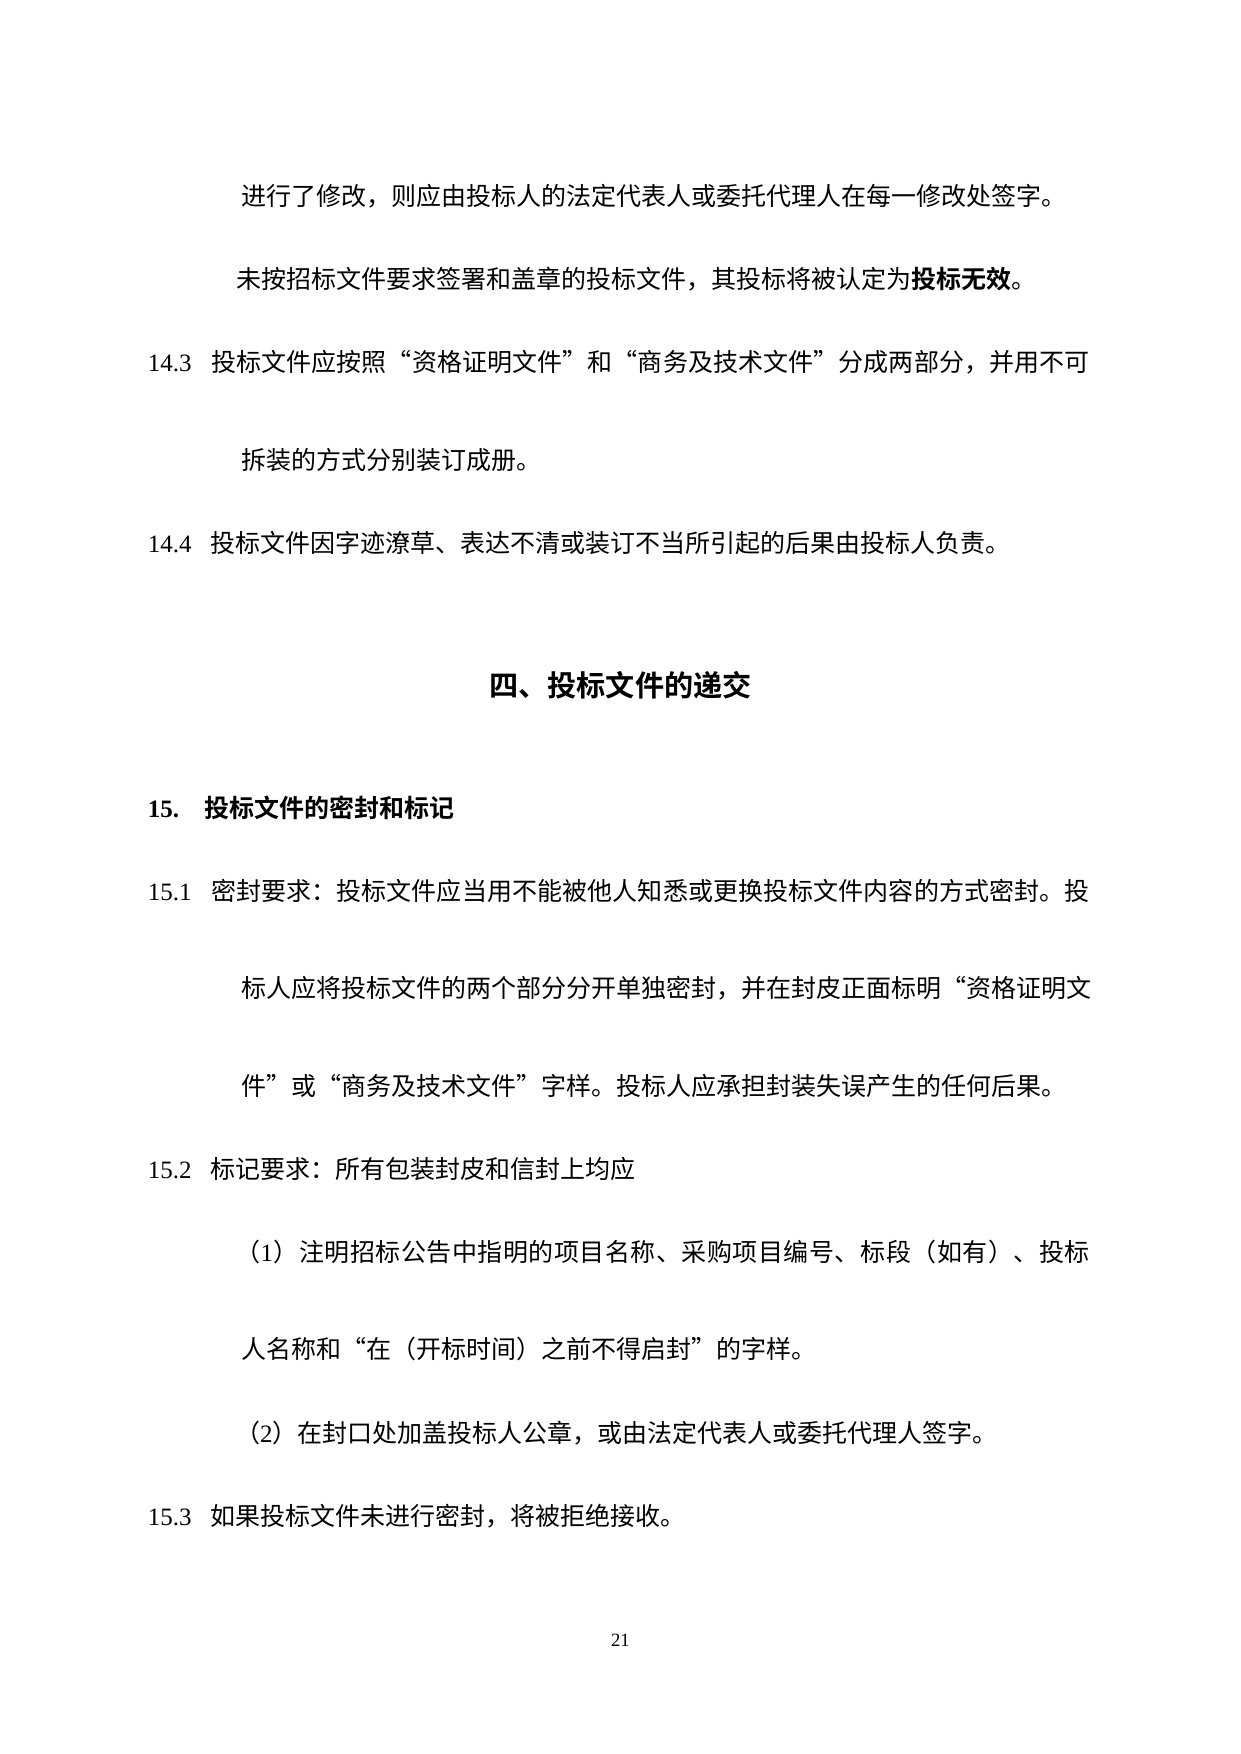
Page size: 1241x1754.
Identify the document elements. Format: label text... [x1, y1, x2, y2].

text 15.3 如果投标文件未进行密封，将被拒绝接收。 [148, 1482, 1092, 1547]
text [148, 162, 1092, 227]
text 15.2 标记要求：所有包装封皮和信封上均应 [148, 1135, 1092, 1200]
text 未按招标文件要求签署和盖章的投标文件，其投标将被认定为投标无效。 [236, 245, 1092, 310]
text 14.4 投标文件因字迹潦草、表达不清或装订不当所引起的后果由投标人负责。 [148, 509, 1092, 574]
text （1）注明招标公告中指明的项目名称、采购项目编号、标段（如有）、投标人名称和“在（开标时间）之前不得启封”的字样。 [235, 1218, 1092, 1381]
subtitle 四、投标文件的递交 [148, 651, 1092, 716]
text 15.1 密封要求：投标文件应当用不能被他人知悉或更换投标文件内容的方式密封。投标人应将投标文件的两个部分分开单独密封，并在封皮正面标明“资格证明文件”或“商务及技术文件”字样。投标人应承担封装失误产生的任何后果。 [148, 857, 1092, 1117]
text （2）在封口处加盖投标人公章，或由法定代表人或委托代理人签字。 [235, 1399, 1092, 1464]
text 14.3 投标文件应按照“资格证明文件”和“商务及技术文件”分成两部分，并用不可拆装的方式分别装订成册。 [148, 328, 1092, 491]
subtitle 15. 投标文件的密封和标记 [148, 774, 1092, 839]
